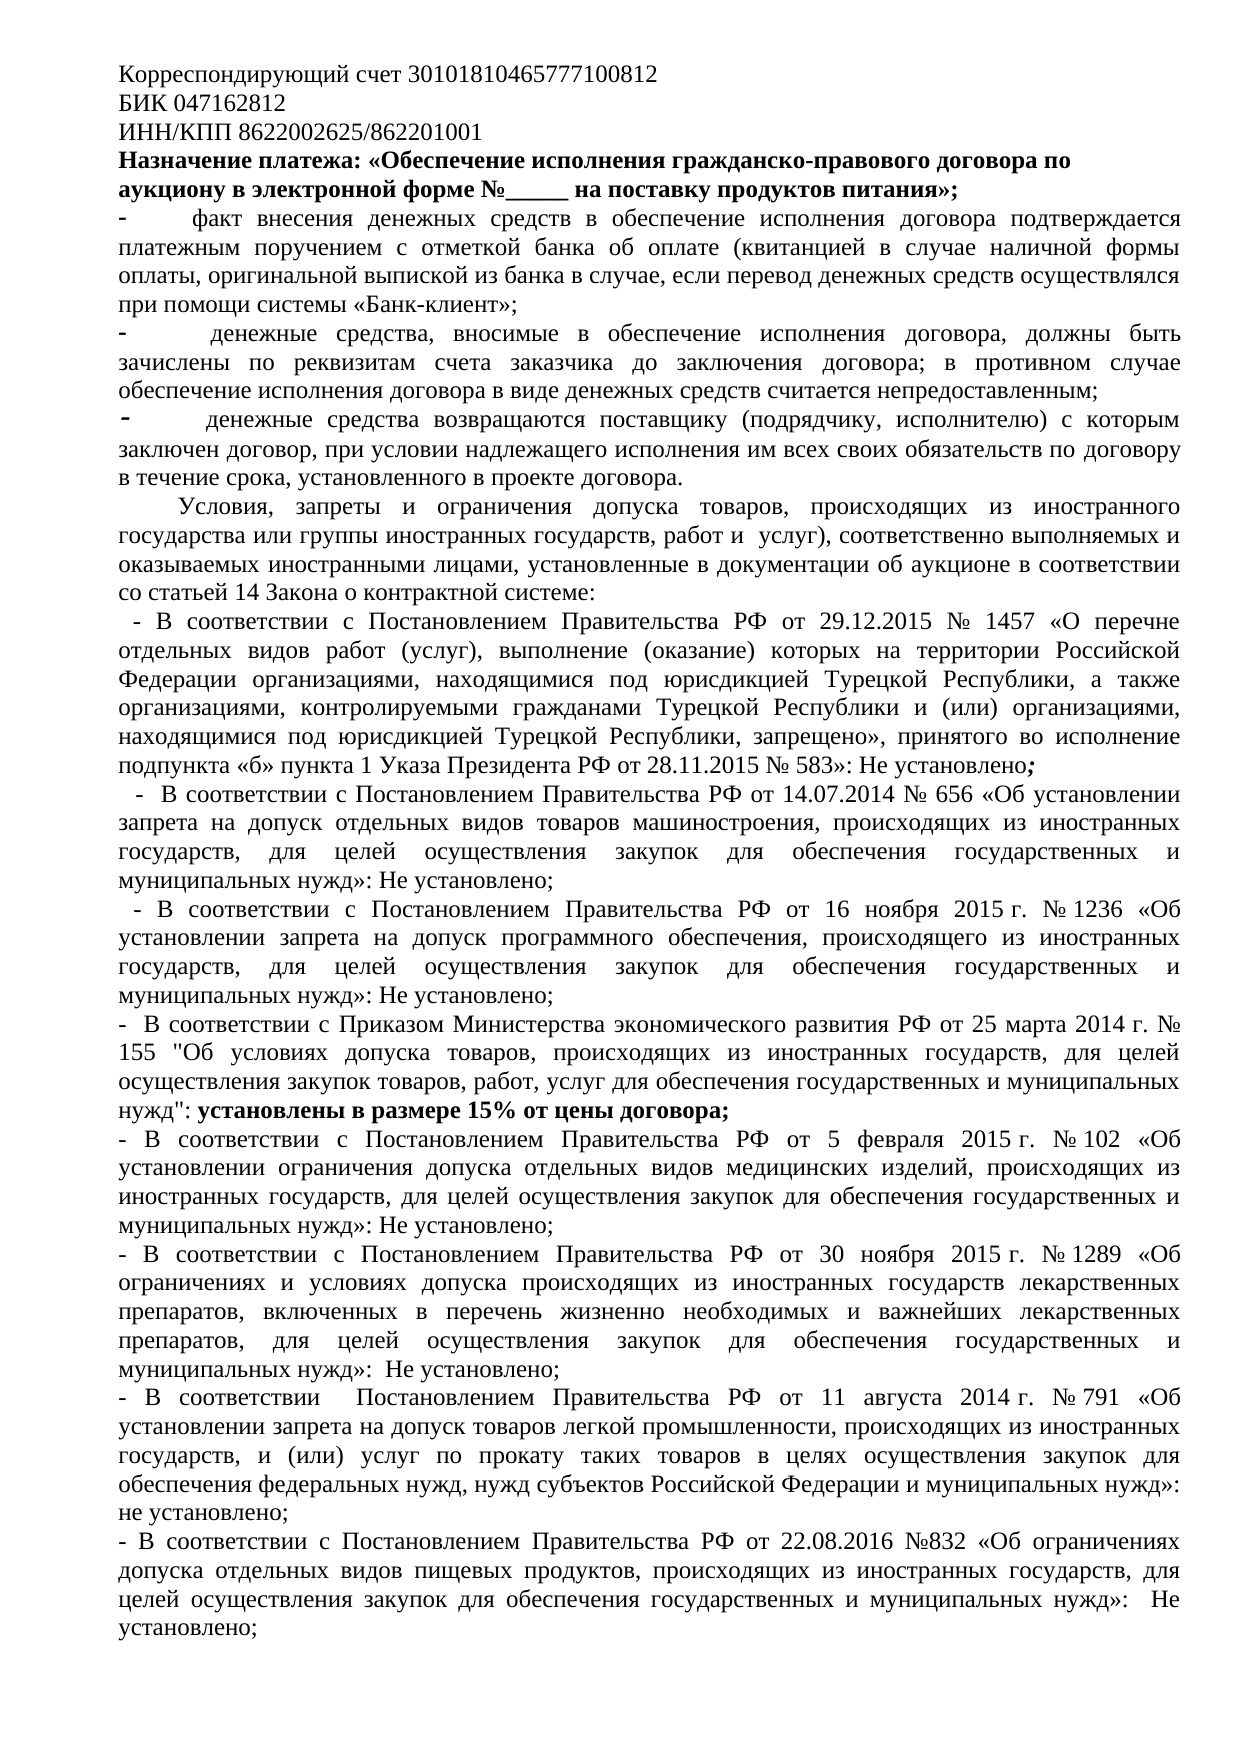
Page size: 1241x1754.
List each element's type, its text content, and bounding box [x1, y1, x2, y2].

text - В соответствии с Постановлением Правительства РФ от 30 ноября 2015 г. № 1289 «Об ограничениях и условиях допуска происходящих из иностранных государств лекарственных препаратов, включенных в перечень жизненно необходимых и важнейших лекарственных препаратов, для целей осуществления закупок для обеспечения государственных и муниципальных нужд»: Не установлено; [118, 1239, 1181, 1382]
text - В соответствии с Постановлением Правительства РФ от 29.12.2015 № 1457 «О перечне отдельных видов работ (услуг), выполнение (оказание) которых на территории Российской Федерации организациями, находящимися под юрисдикцией Турецкой Республики, а также организациями, контролируемыми гражданами Турецкой Республики и (или) организациями, находящимися под юрисдикцией Турецкой Республики, запрещено», принятого во исполнение подпункта «б» пункта 1 Указа Президента РФ от 28.11.2015 № 583»: Не установлено; [118, 606, 1181, 779]
text - В соответствии Постановлением Правительства РФ от 11 августа 2014 г. № 791 «Об установлении запрета на допуск товаров легкой промышленности, происходящих из иностранных государств, и (или) услуг по прокату таких товаров в целях осуществления закупок для обеспечения федеральных нужд, нужд субъектов Российской Федерации и муниципальных нужд»: не установлено; [118, 1382, 1181, 1526]
text Корреспондирующий счет 30101810465777100812 [118, 59, 1181, 88]
text - В соответствии с Постановлением Правительства РФ от 22.08.2016 №832 «Об ограничениях допуска отдельных видов пищевых продуктов, происходящих из иностранных государств, для целей осуществления закупок для обеспечения государственных и муниципальных нужд»: Не установлено; [118, 1526, 1181, 1641]
text Условия, запреты и ограничения допуска товаров, происходящих из иностранного государства или группы иностранных государств, работ и услуг), соответственно выполняемых и оказываемых иностранными лицами, установленные в документации об аукционе в соответствии со статьей 14 Закона о контрактной системе: [118, 491, 1181, 606]
text - В соответствии с Постановлением Правительства РФ от 5 февраля 2015 г. № 102 «Об установлении ограничения допуска отдельных видов медицинских изделий, происходящих из иностранных государств, для целей осуществления закупок для обеспечения государственных и муниципальных нужд»: Не установлено; [118, 1124, 1181, 1239]
text - В соответствии с Приказом Министерства экономического развития РФ от 25 марта 2014 г. № 155 "Об условиях допуска товаров, происходящих из иностранных государств, для целей осуществления закупок товаров, работ, услуг для обеспечения государственных и муниципальных нужд": установлены в размере 15% от цены договора; [118, 1009, 1181, 1124]
text БИК 047162812 [118, 88, 1181, 117]
subtitle денежные средства возвращаются поставщику (подрядчику, исполнителю) с которым заключен договор, при условии надлежащего исполнения им всех своих обязательств по договору в течение срока, установленного в проекте договора. [118, 404, 1181, 491]
text Назначение платежа: «Обеспечение исполнения гражданско-правового договора по аукциону в электронной форме №_____ на поставку продуктов питания»; [118, 145, 1181, 203]
text - В соответствии с Постановлением Правительства РФ от 14.07.2014 № 656 «Об установлении запрета на допуск отдельных видов товаров машиностроения, происходящих из иностранных государств, для целей осуществления закупок для обеспечения государственных и муниципальных нужд»: Не установлено; [118, 779, 1181, 894]
subtitle факт внесения денежных средств в обеспечение исполнения договора подтверждается платежным поручением с отметкой банка об оплате (квитанцией в случае наличной формы оплаты, оригинальной выпиской из банка в случае, если перевод денежных средств осуществлялся при помощи системы «Банк-клиент»; [118, 203, 1181, 318]
text ИНН/КПП 8622002625/862201001 [118, 117, 1181, 145]
text - В соответствии с Постановлением Правительства РФ от 16 ноября 2015 г. № 1236 «Об установлении запрета на допуск программного обеспечения, происходящего из иностранных государств, для целей осуществления закупок для обеспечения государственных и муниципальных нужд»: Не установлено; [118, 894, 1181, 1009]
subtitle денежные средства, вносимые в обеспечение исполнения договора, должны быть зачислены по реквизитам счета заказчика до заключения договора; в противном случае обеспечение исполнения договора в виде денежных средств считается непредоставленным; [118, 318, 1181, 404]
